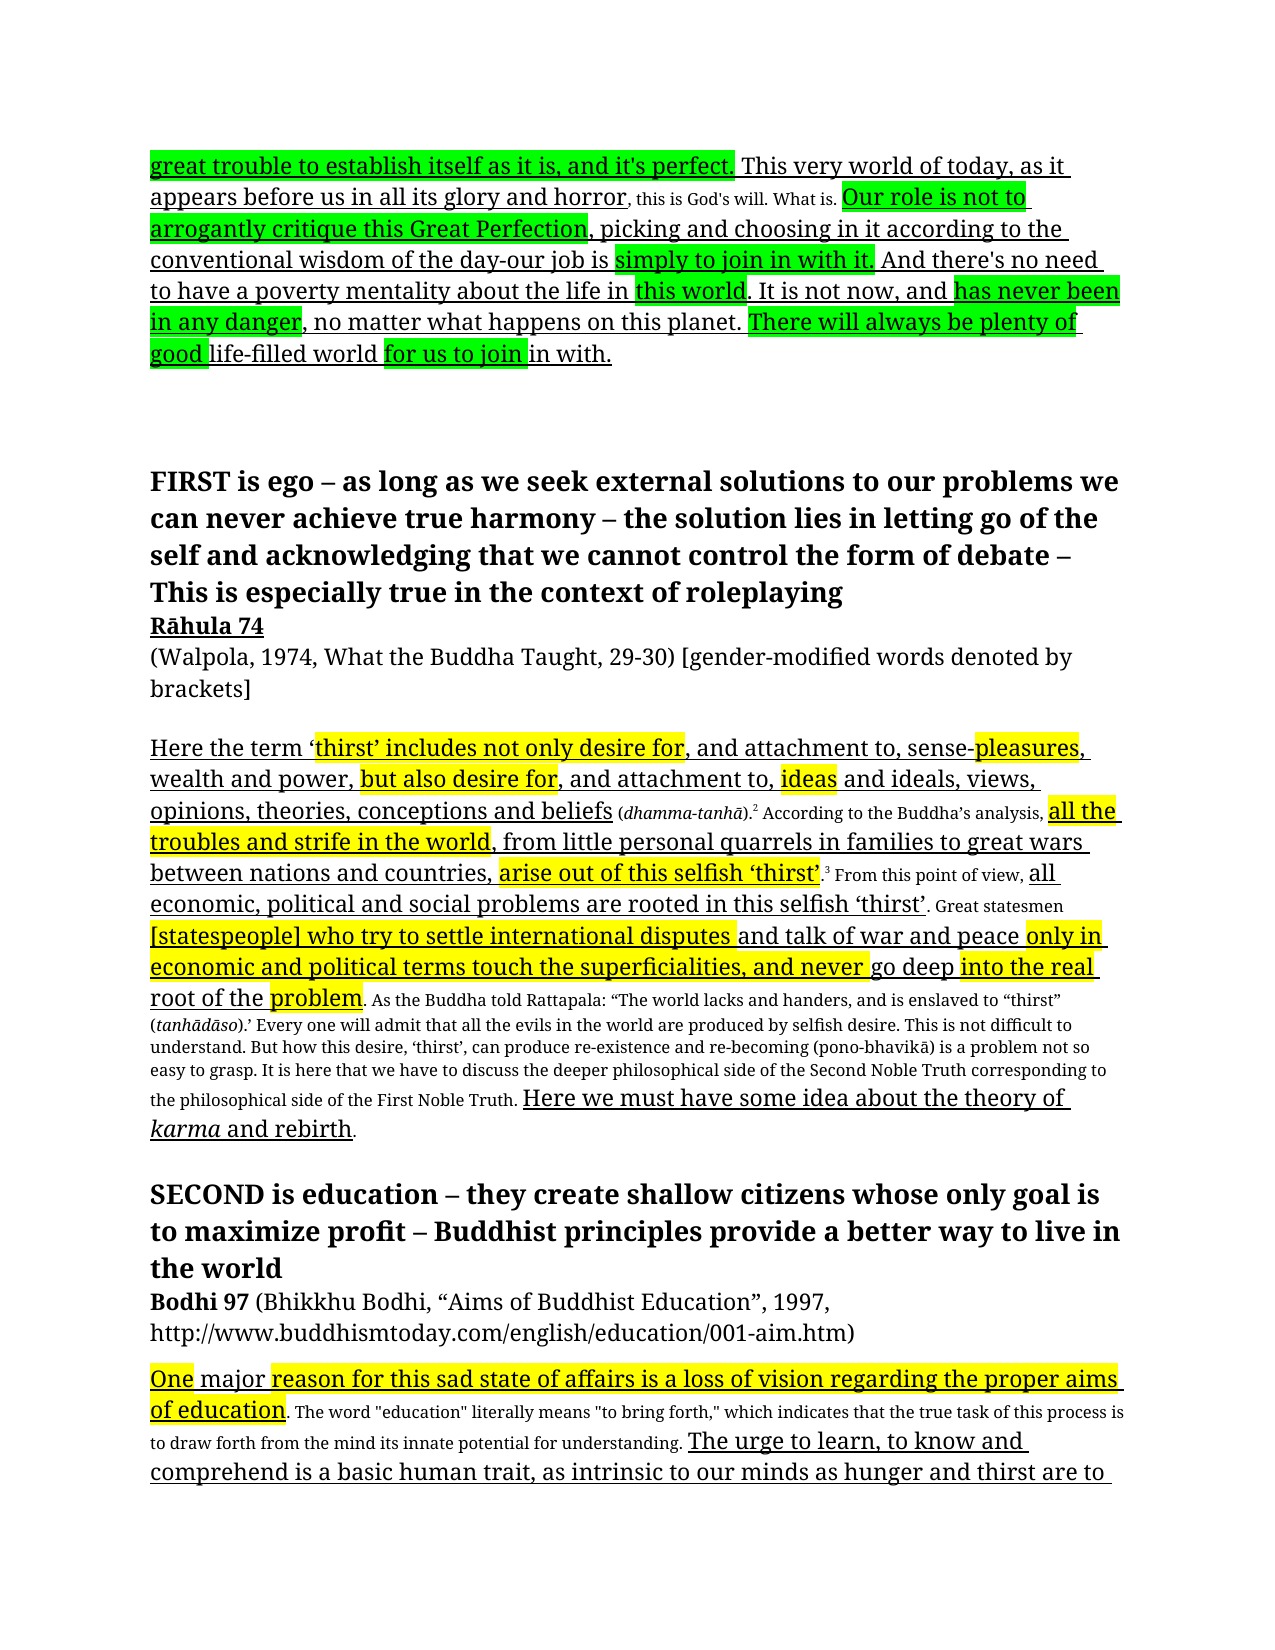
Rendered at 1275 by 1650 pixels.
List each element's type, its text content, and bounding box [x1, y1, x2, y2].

text Bodhi 97 (Bhikkhu Bodhi, “Aims of Buddhist Education”, 1997, http://www.buddhismtoday.com/english/education/001-aim.htm) [150, 1286, 1125, 1348]
text Rāhula 74 [150, 610, 1125, 641]
text (Walpola, 1974, What the Buddha Taught, 29-30) [gender-modified words denoted by brackets] [150, 641, 1125, 704]
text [150, 150, 1125, 369]
subtitle SECOND is education – they create shallow citizens whose only goal is to maximize profit – Buddhist principles provide a better way to live in the world [150, 1175, 1125, 1286]
text Here the term ‘thirst’ includes not only desire for, and attachment to, sense-pleasures, wealth and power, but also desire for, and attachment to, ideas and ideals, views, opinions, theories, conceptions and beliefs (dhamma-tanhā).2 According to the Buddha’s analysis, all the troubles and strife in the world, from little personal quarrels in families to great wars between nations and countries, arise out of this selfish ‘thirst’.3 From this point of view, all economic, political and social problems are rooted in this selfish ‘thirst’. Great statesmen [statespeople] who try to settle international disputes and talk of war and peace only in economic and political terms touch the superficialities, and never go deep into the real root of the problem. As the Buddha told Rattapala: “The world lacks and handers, and is enslaved to “thirst” (tanhādāso).’ Every one will admit that all the evils in the world are produced by selfish desire. This is not difficult to understand. But how this desire, ‘thirst’, can produce re-existence and re-becoming (pono-bhavikā) is a problem not so easy to grasp. It is here that we have to discuss the deeper philosophical side of the Second Noble Truth corresponding to the philosophical side of the First Noble Truth. Here we must have some idea about the theory of karma and rebirth. [150, 732, 1125, 1144]
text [150, 1363, 1125, 1488]
subtitle FIRST is ego – as long as we seek external solutions to our problems we can never achieve true harmony – the solution lies in letting go of the self and acknowledging that we cannot control the form of debate –This is especially true in the context of roleplaying [150, 462, 1125, 610]
